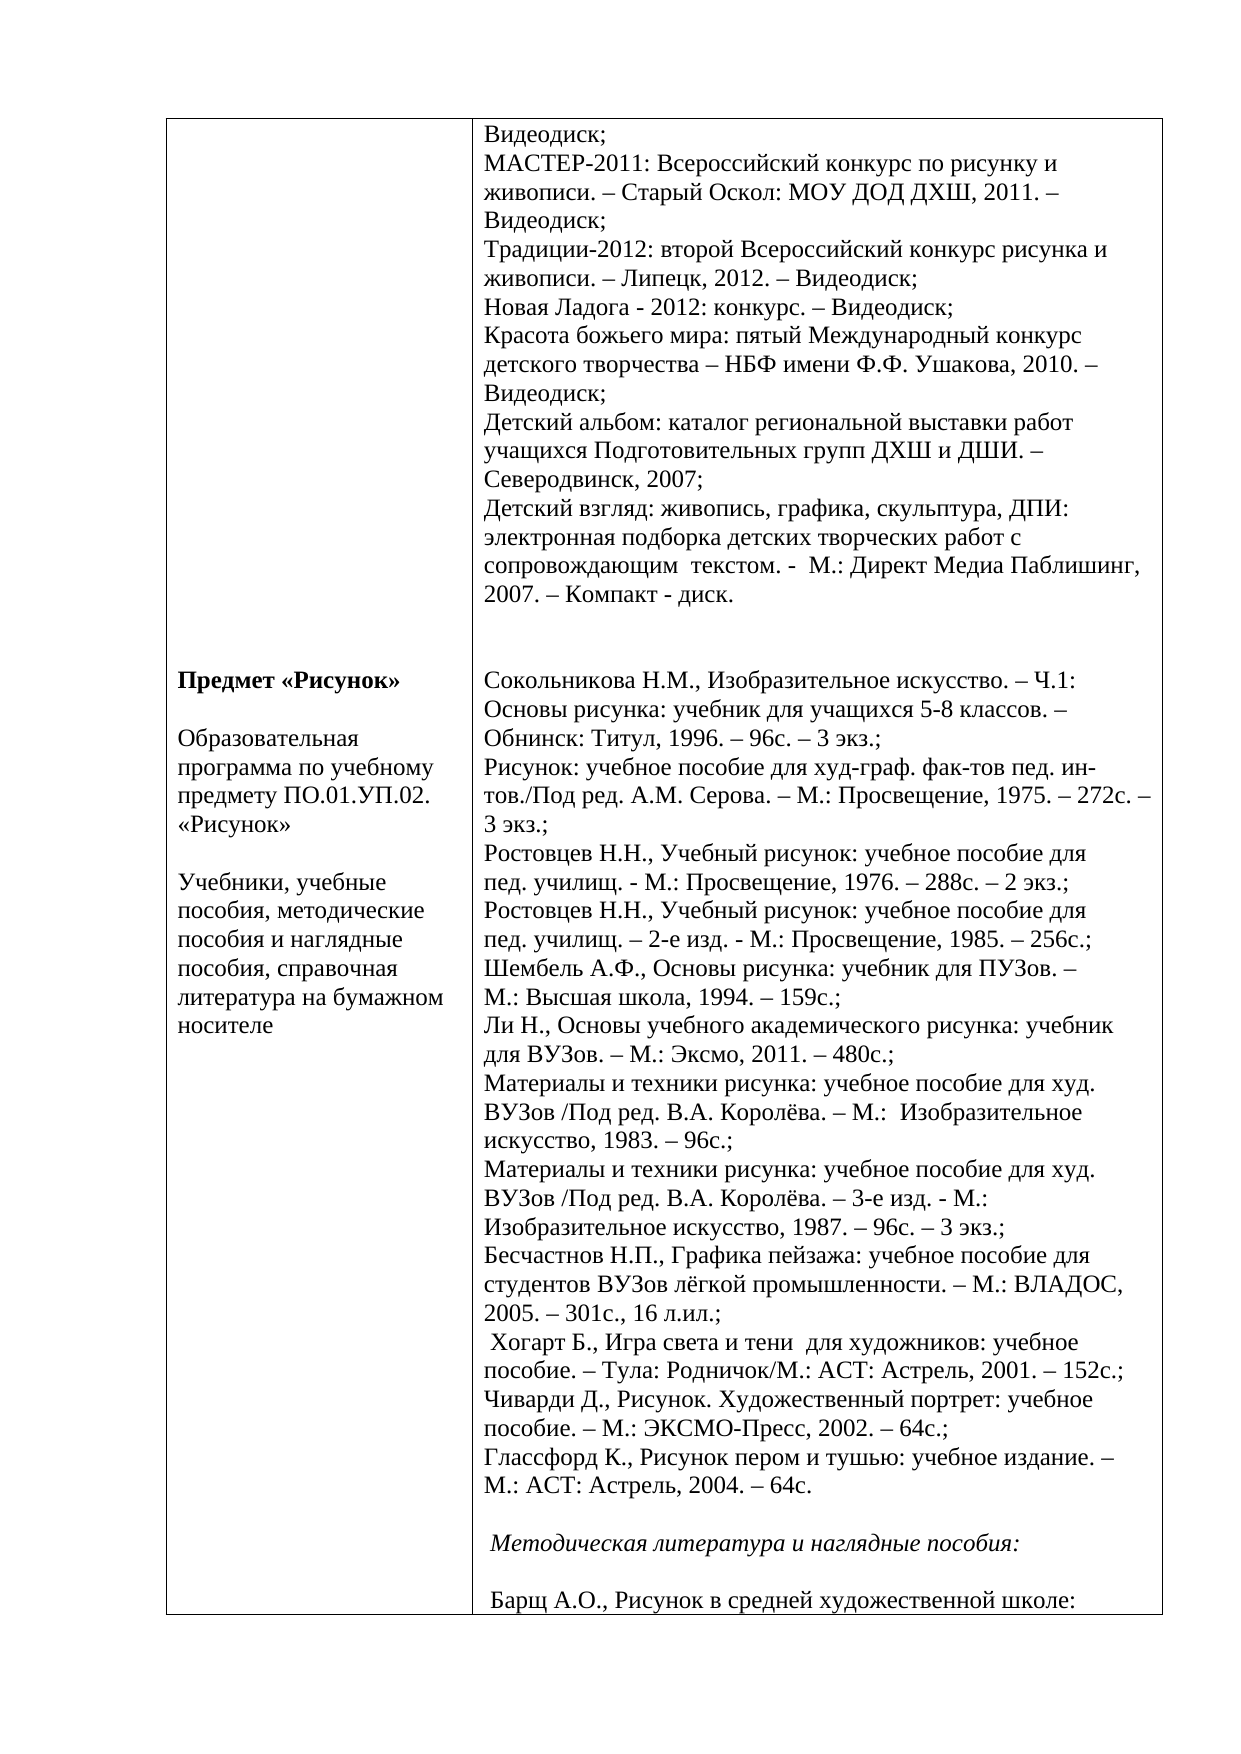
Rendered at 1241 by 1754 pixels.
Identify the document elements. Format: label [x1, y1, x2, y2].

table_cell [167, 119, 472, 1614]
table_cell [473, 119, 1162, 1614]
